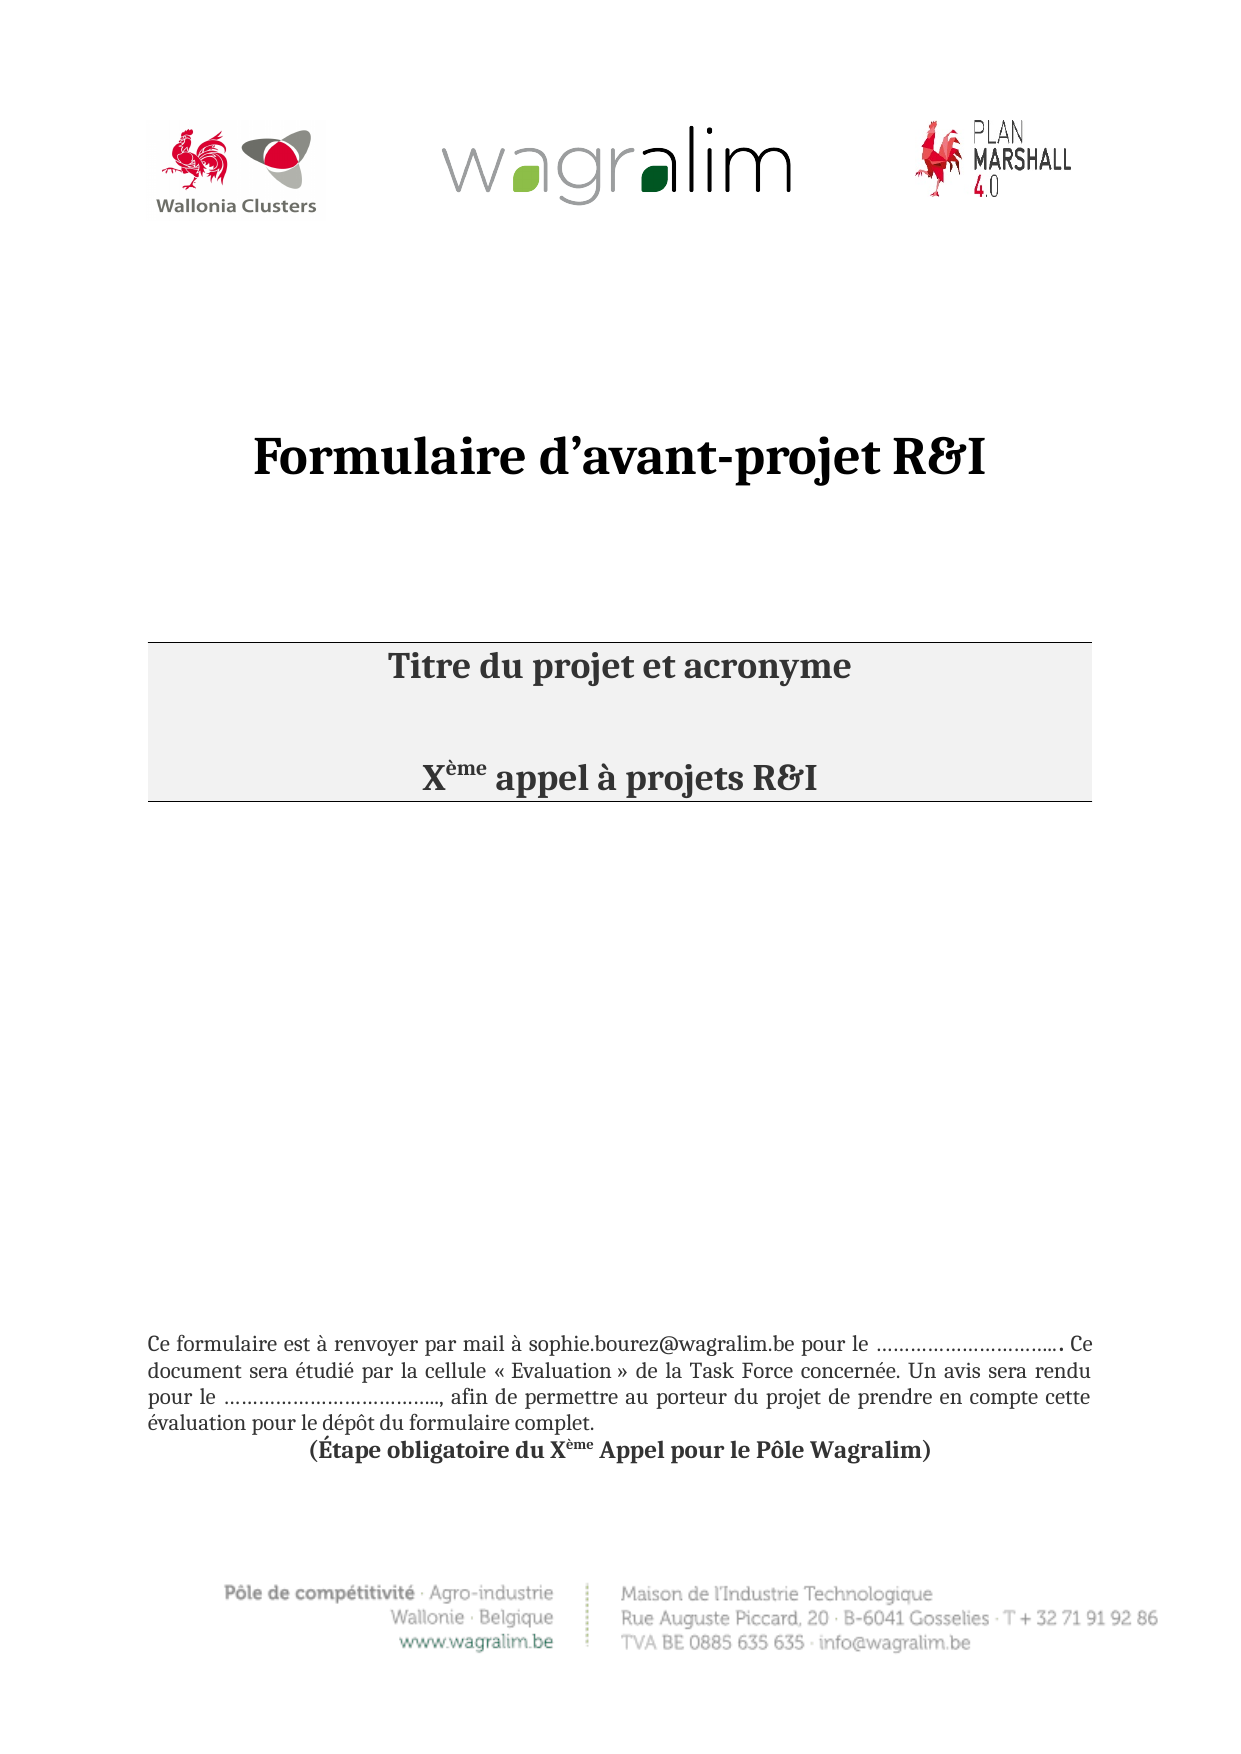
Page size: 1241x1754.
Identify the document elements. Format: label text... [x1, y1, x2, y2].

text Xème appel à projets R&I [148, 753, 1092, 801]
picture [400, 71, 832, 247]
picture [146, 120, 326, 221]
title Formulaire d’avant-projet R&I [148, 426, 1092, 488]
picture [29, 1580, 1241, 1658]
text Titre du projet et acronyme [148, 643, 1092, 688]
text Ce formulaire est à renvoyer par mail à sophie.bourez@wagralim.be pour le …………………………... Ce document sera étudié par la cellule « Evaluation » de la Task Force concernée. Un avis sera rendu pour le ……………………………….., afin de permettre au porteur du projet de prendre en compte cette évaluation pour le dépôt du formulaire complet. [148, 1331, 1092, 1436]
text (Étape obligatoire du Xème Appel pour le Pôle Wagralim) [148, 1436, 1092, 1465]
picture [915, 120, 1071, 197]
